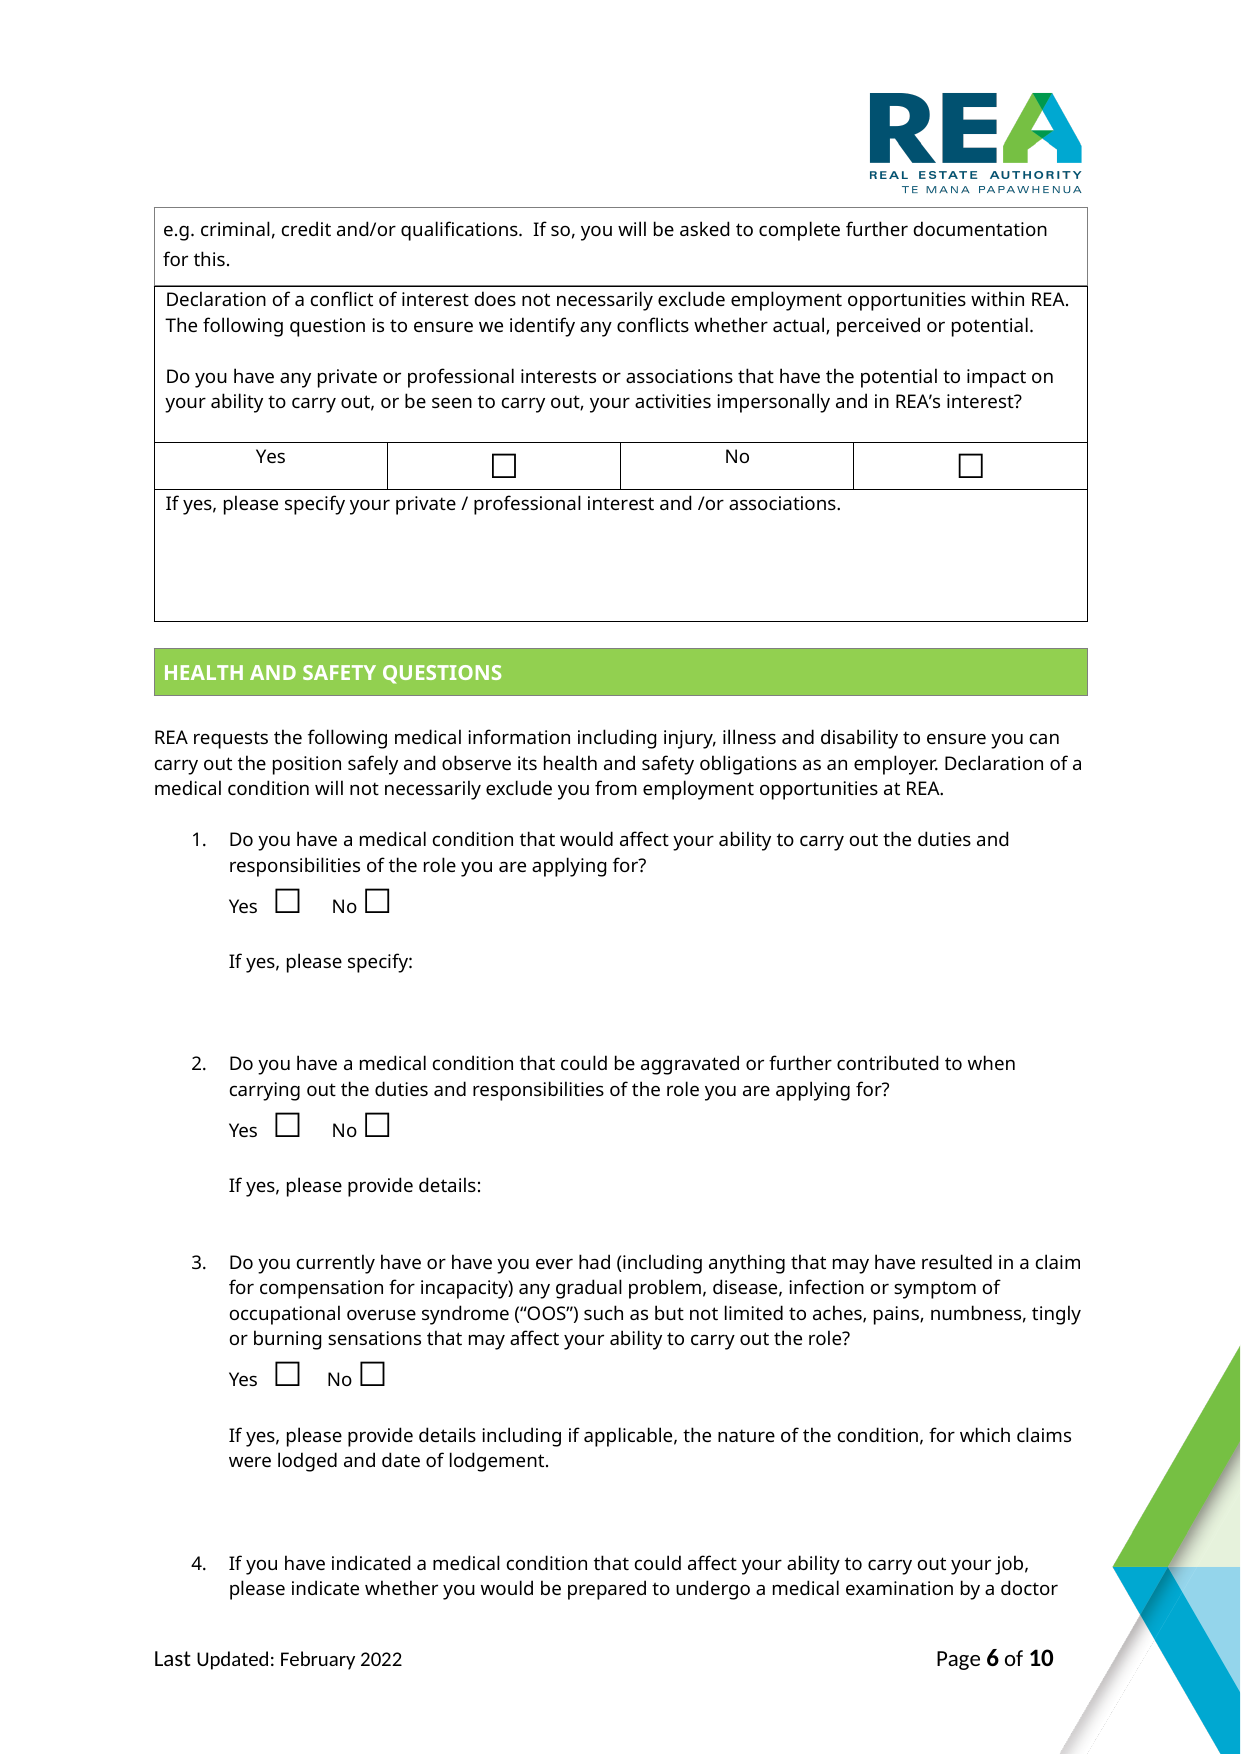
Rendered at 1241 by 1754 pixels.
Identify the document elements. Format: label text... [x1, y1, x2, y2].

text If yes, please provide details including if applicable, the nature of the condition, for which claims were lodged and date of lodgement. [228, 1422, 1087, 1473]
text REA requests the following medical information including injury, illness and disability to ensure you can carry out the position safely and observe its health and safety obligations as an employer. Declaration of a medical condition will not necessarily exclude you from employment opportunities at REA. [153, 724, 1087, 801]
table_cell If yes, please specify your private / professional interest and /or associations. [155, 490, 1087, 621]
text If yes, please provide details: [228, 1173, 1087, 1198]
picture [1045, 1652, 1050, 1664]
text Yes No [228, 1102, 1087, 1147]
picture [1044, 1311, 1241, 1754]
list Do you currently have or have you ever had (including anything that may have resulted in a claim for compensation for incapacity) any gradual problem, disease, infection or symptom of occupational overuse syndrome (“OOS”) such as but not limited to aches, pains, numbness, tingly or burning sensations that may affect your ability to carry out the role? [191, 1249, 1087, 1351]
table_header health and safety Questions [155, 649, 1087, 695]
picture [865, 88, 1084, 195]
text Yes No [228, 878, 1087, 923]
table_cell No [621, 443, 853, 489]
list Do you have a medical condition that could be aggravated or further contributed to when carrying out the duties and responsibilities of the role you are applying for? [191, 1051, 1087, 1102]
text Yes No [228, 1351, 1087, 1397]
table_header Declaration of a conflict of interest does not necessarily exclude employment opportunities within REA. The following question is to ensure we identify any conflicts whether actual, perceived or potential. Do you have any private or professional interests or associations that have the potential to impact on your ability to carry out, or be seen to carry out, your activities impersonally and in REA’s interest? [155, 287, 1087, 442]
list Do you have a medical condition that would affect your ability to carry out the duties and responsibilities of the role you are applying for? [191, 827, 1087, 878]
table_cell Yes [155, 443, 387, 489]
text If yes, please specify: [191, 948, 1087, 974]
